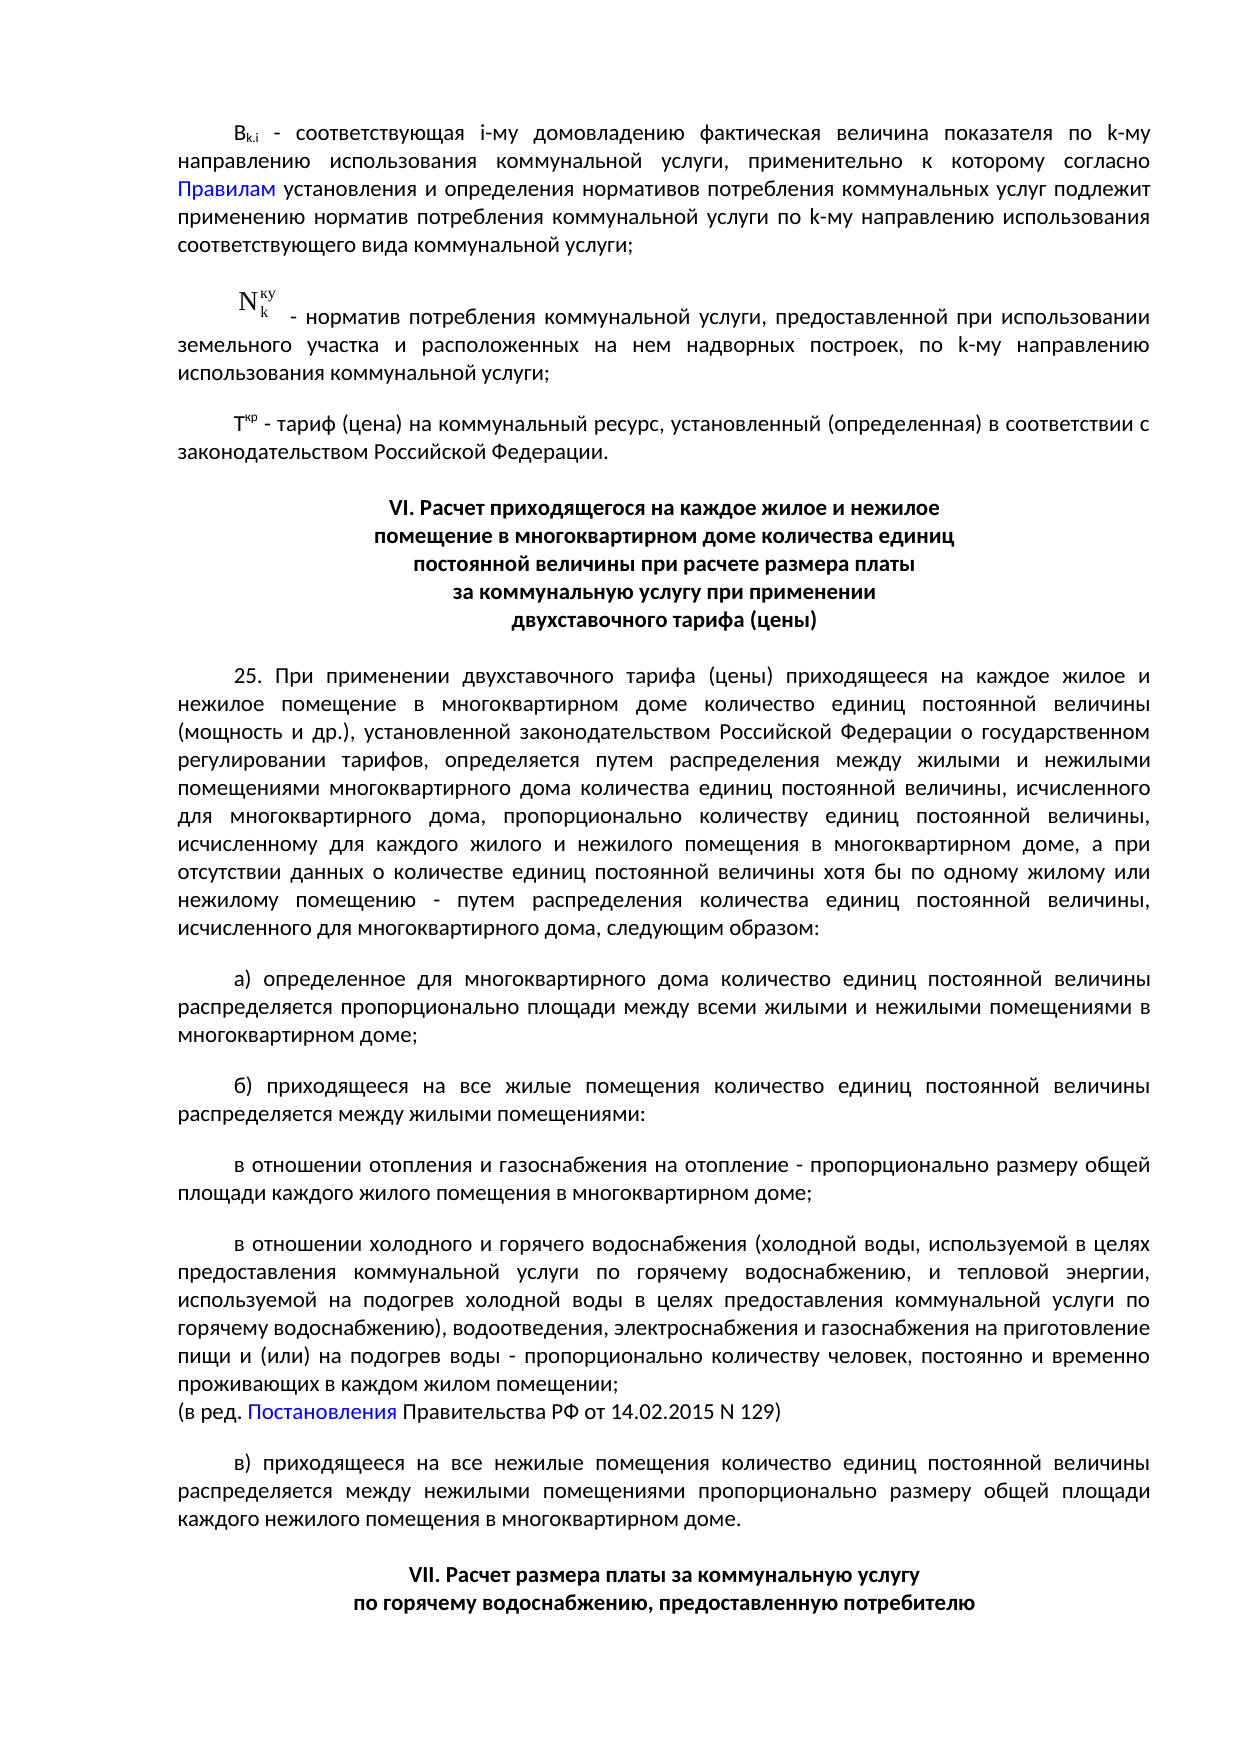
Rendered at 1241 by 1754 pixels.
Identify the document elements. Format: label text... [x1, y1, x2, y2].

text Bk.i - соответствующая i-му домовладению фактическая величина показателя по k-му направлению использования коммунальной услуги, применительно к которому согласно Правилам установления и определения нормативов потребления коммунальных услуг подлежит применению норматив потребления коммунальной услуги по k-му направлению использования соответствующего вида коммунальной услуги; [177, 118, 1152, 258]
title VI. Расчет приходящегося на каждое жилое и нежилое [177, 493, 1152, 521]
text в) приходящееся на все нежилые помещения количество единиц постоянной величины распределяется между нежилыми помещениями пропорционально размеру общей площади каждого нежилого помещения в многоквартирном доме. [177, 1448, 1152, 1532]
title помещение в многоквартирном доме количества единиц [177, 521, 1152, 549]
text (в ред. Постановления Правительства РФ от 14.02.2015 N 129) [177, 1397, 1152, 1425]
title VII. Расчет размера платы за коммунальную услугу [177, 1560, 1152, 1588]
text б) приходящееся на все жилые помещения количество единиц постоянной величины распределяется между жилыми помещениями: [177, 1071, 1152, 1127]
text а) определенное для многоквартирного дома количество единиц постоянной величины распределяется пропорционально площади между всеми жилыми и нежилыми помещениями в многоквартирном доме; [177, 964, 1152, 1048]
text Tкр - тариф (цена) на коммунальный ресурс, установленный (определенная) в соответствии с законодательством Российской Федерации. [177, 409, 1152, 465]
text в отношении отопления и газоснабжения на отопление - пропорционально размеру общей площади каждого жилого помещения в многоквартирном доме; [177, 1150, 1152, 1206]
title постоянной величины при расчете размера платы [177, 549, 1152, 577]
title по горячему водоснабжению, предоставленную потребителю [177, 1588, 1152, 1616]
text в отношении холодного и горячего водоснабжения (холодной воды, используемой в целях предоставления коммунальной услуги по горячему водоснабжению, и тепловой энергии, используемой на подогрев холодной воды в целях предоставления коммунальной услуги по горячему водоснабжению), водоотведения, электроснабжения и газоснабжения на приготовление пищи и (или) на подогрев воды - пропорционально количеству человек, постоянно и временно проживающих в каждом жилом помещении; [177, 1229, 1152, 1397]
text 25. При применении двухставочного тарифа (цены) приходящееся на каждое жилое и нежилое помещение в многоквартирном доме количество единиц постоянной величины (мощность и др.), установленной законодательством Российской Федерации о государственном регулировании тарифов, определяется путем распределения между жилыми и нежилыми помещениями многоквартирного дома количества единиц постоянной величины, исчисленного для многоквартирного дома, пропорционально количеству единиц постоянной величины, исчисленному для каждого жилого и нежилого помещения в многоквартирном доме, а при отсутствии данных о количестве единиц постоянной величины хотя бы по одному жилому или нежилому помещению - путем распределения количества единиц постоянной величины, исчисленного для многоквартирного дома, следующим образом: [177, 661, 1152, 941]
text - норматив потребления коммунальной услуги, предоставленной при использовании земельного участка и расположенных на нем надворных построек, по k-му направлению использования коммунальной услуги; [177, 281, 1152, 386]
title за коммунальную услугу при применении [177, 577, 1152, 605]
title двухставочного тарифа (цены) [177, 605, 1152, 633]
